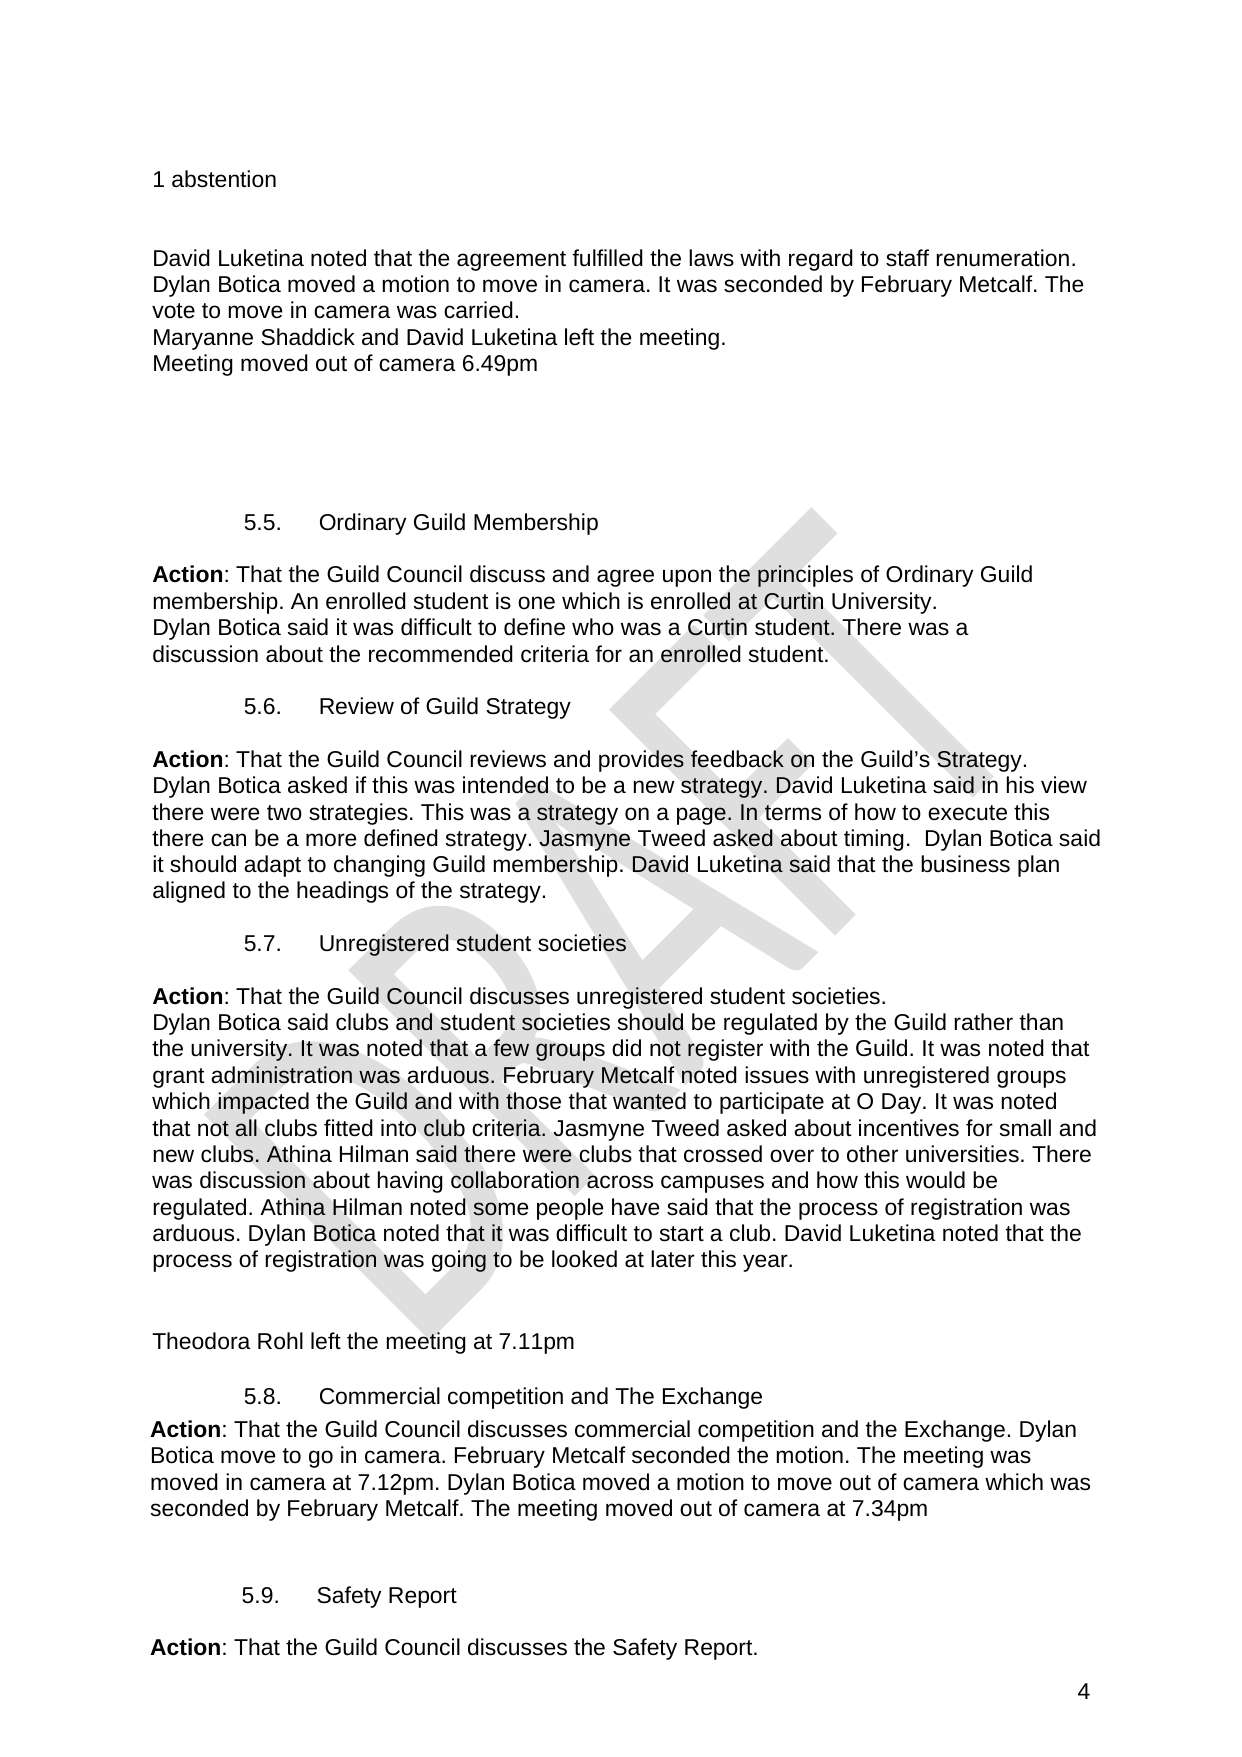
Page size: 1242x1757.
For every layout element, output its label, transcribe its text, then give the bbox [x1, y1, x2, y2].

text Action: That the Guild Council discusses commercial competition and the Exchange. Dylan Botica move to go in camera. February Metcalf seconded the motion. The meeting was moved in camera at 7.12pm. Dylan Botica moved a motion to move out of camera which was seconded by February Metcalf. The meeting moved out of camera at 7.34pm [150, 1416, 1102, 1522]
text Action: That the Guild Council discusses the Safety Report. [150, 1634, 1102, 1661]
text Action: That the Guild Council reviews and provides feedback on the Guild’s Strategy. [152, 746, 1102, 772]
text Action: That the Guild Council discuss and agree upon the principles of Ordinary Guild membership. An enrolled student is one which is enrolled at Curtin University. [152, 561, 1033, 614]
text Dylan Botica said it was difficult to define who was a Curtin student. There was a discussion about the recommended criteria for an enrolled student. [152, 614, 1033, 667]
text Meeting moved out of camera 6.49pm [152, 350, 1102, 377]
text Maryanne Shaddick and David Luketina left the meeting. [152, 324, 1102, 350]
text David Luketina noted that the agreement fulfilled the laws with regard to staff renumeration. Dylan Botica moved a motion to move in camera. It was seconded by February Metcalf. The vote to move in camera was carried. [152, 245, 1102, 324]
list Unregistered student societies [243, 930, 1102, 956]
list Review of Guild Strategy [243, 693, 1102, 719]
text Dylan Botica asked if this was intended to be a new strategy. David Luketina said in his view there were two strategies. This was a strategy on a page. In terms of how to execute this there can be a more defined strategy. Jasmyne Tweed asked about timing. Dylan Botica said it should adapt to changing Guild membership. David Luketina said that the business plan aligned to the headings of the strategy. [152, 772, 1102, 904]
text Theodora Rohl left the meeting at 7.11pm [152, 1328, 1102, 1354]
list Safety Report [241, 1582, 1102, 1608]
list Ordinary Guild Membership [243, 509, 1102, 535]
text Dylan Botica said clubs and student societies should be regulated by the Guild rather than the university. It was noted that a few groups did not register with the Guild. It was noted that grant administration was arduous. February Metcalf noted issues with unregistered groups which impacted the Guild and with those that wanted to participate at O Day. It was noted that not all clubs fitted into club criteria. Jasmyne Tweed asked about incentives for small and new clubs. Athina Hilman said there were clubs that crossed over to other universities. There was discussion about having collaboration across campuses and how this would be regulated. Athina Hilman noted some people have said that the process of registration was arduous. Dylan Botica noted that it was difficult to start a club. David Luketina noted that the process of registration was going to be looked at later this year. [152, 1009, 1102, 1273]
text 1 abstention [152, 167, 1102, 193]
list Commercial competition and The Exchange [243, 1383, 1102, 1409]
text Action: That the Guild Council discusses unregistered student societies. [152, 983, 1102, 1009]
